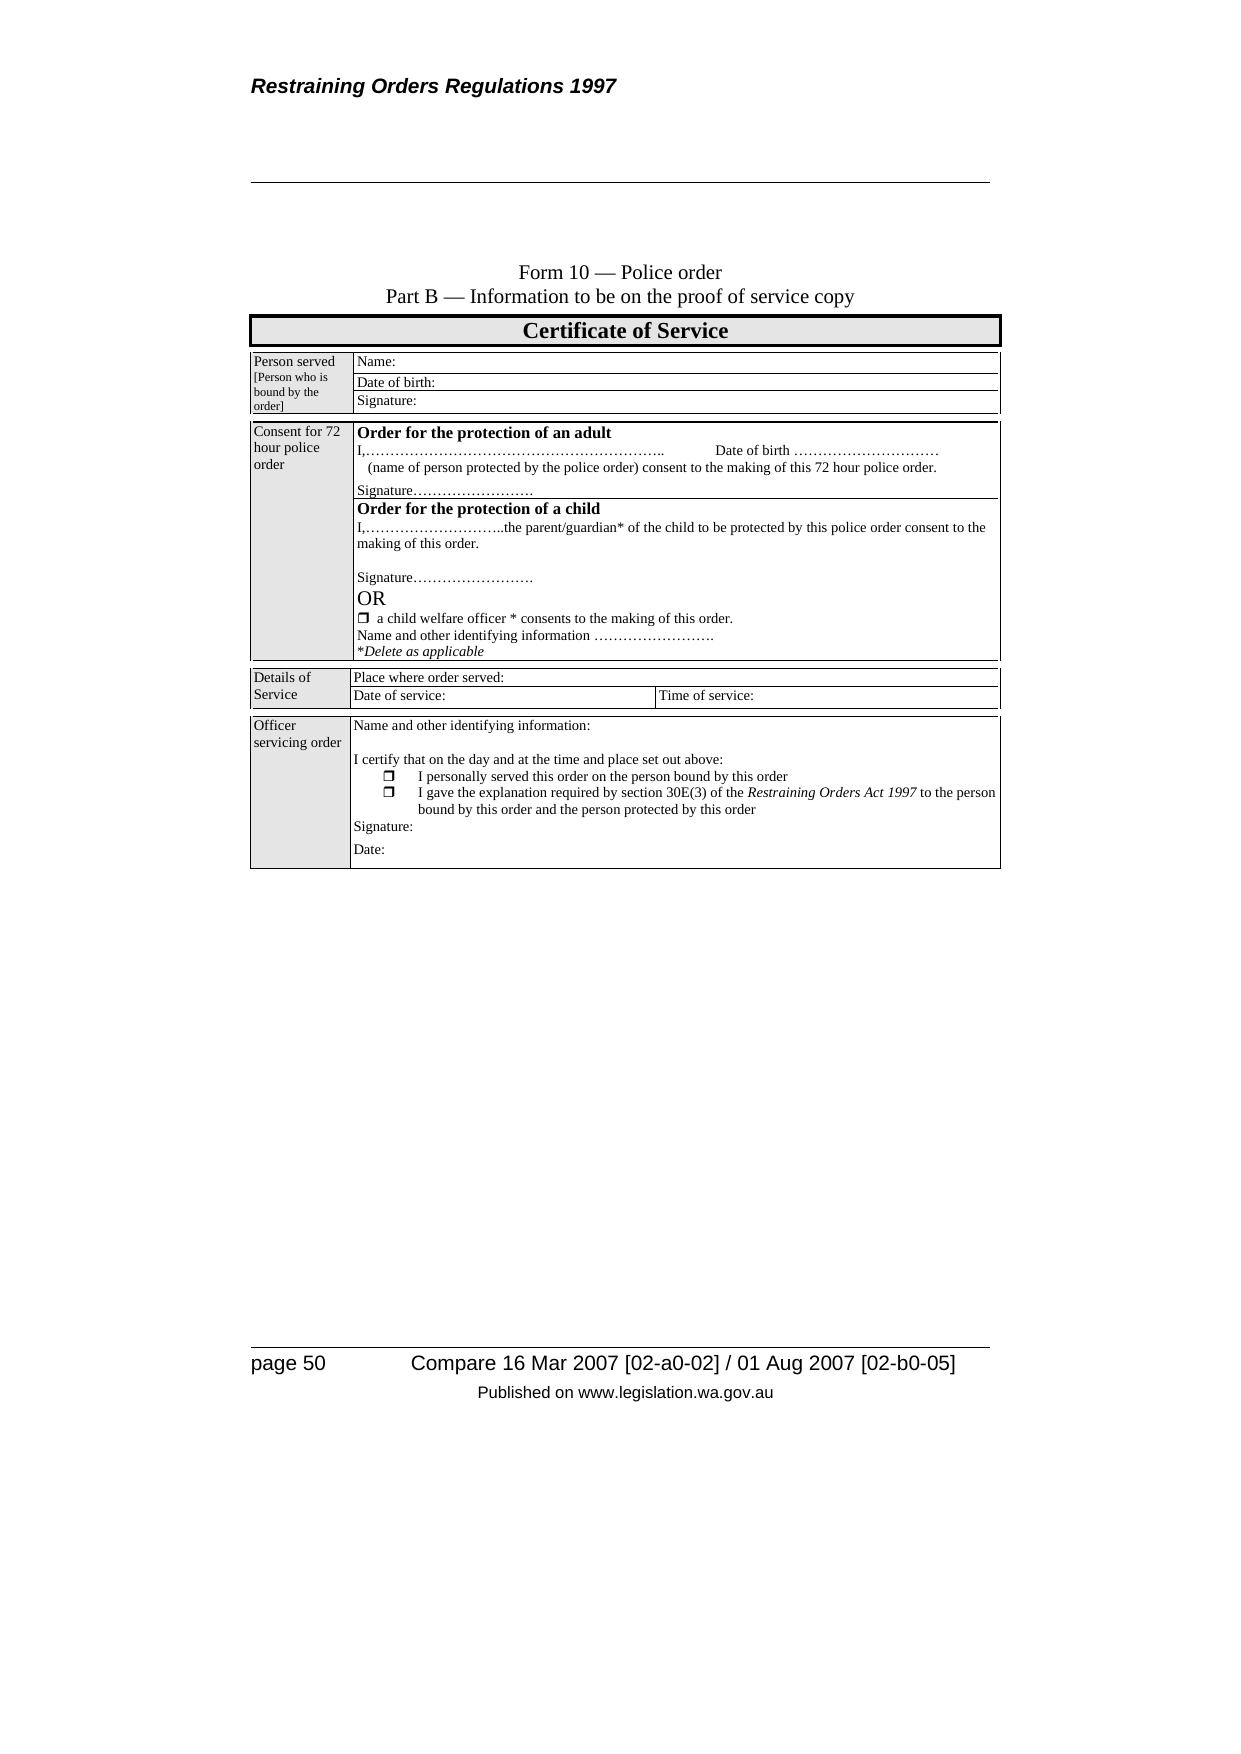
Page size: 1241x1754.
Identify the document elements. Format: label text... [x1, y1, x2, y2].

table_cell [251, 660, 1001, 668]
table_cell Name and other identifying information: I certify that on the day and at the time and place set out above: I personally served this order on the person bound by this order I gave the explanation required by section 30E(3) of the Restraining Orders Act 1997 to the person bound by this order and the person protected by this order Signature: Date: [351, 716, 1000, 868]
table_cell Date of service: [351, 687, 655, 708]
table_cell Date of birth: [354, 373, 1000, 390]
text Part B — Information to be on the proof of service copy [251, 284, 990, 308]
table_cell Order for the protection of a child I,………………………..the parent/guardian* of the child to be protected by this police order consent to the making of this order. Signature……………………. OR a child welfare officer * consents to the making of this order. Name and other identifying information ……………………. *Delete as applicable [354, 498, 1000, 660]
table_cell [350, 708, 1001, 716]
table_cell Person served [Person who is bound by the order] [251, 352, 353, 413]
table_cell [354, 413, 1001, 421]
table_header Certificate of Service [252, 318, 999, 344]
table_cell Name: [354, 352, 1000, 372]
table_cell Place where order served: [351, 668, 1000, 686]
table_cell [251, 347, 1001, 352]
table_cell Details of Service [251, 668, 350, 708]
table_cell Order for the protection of an adult I,…………………………………………………….. Date of birth ………………………… (name of person protected by the police order) consent to the making of this 72 hour police order. Signature……………………. [354, 421, 1000, 498]
table_cell [251, 413, 354, 421]
table_cell Consent for 72 hour police order [251, 421, 353, 660]
text Form 10 — Police order [251, 260, 990, 284]
table_cell Time of service: [656, 686, 1000, 708]
table_cell Signature: [354, 390, 1000, 413]
table_cell [251, 708, 350, 716]
table_cell Officer servicing order [251, 716, 350, 868]
